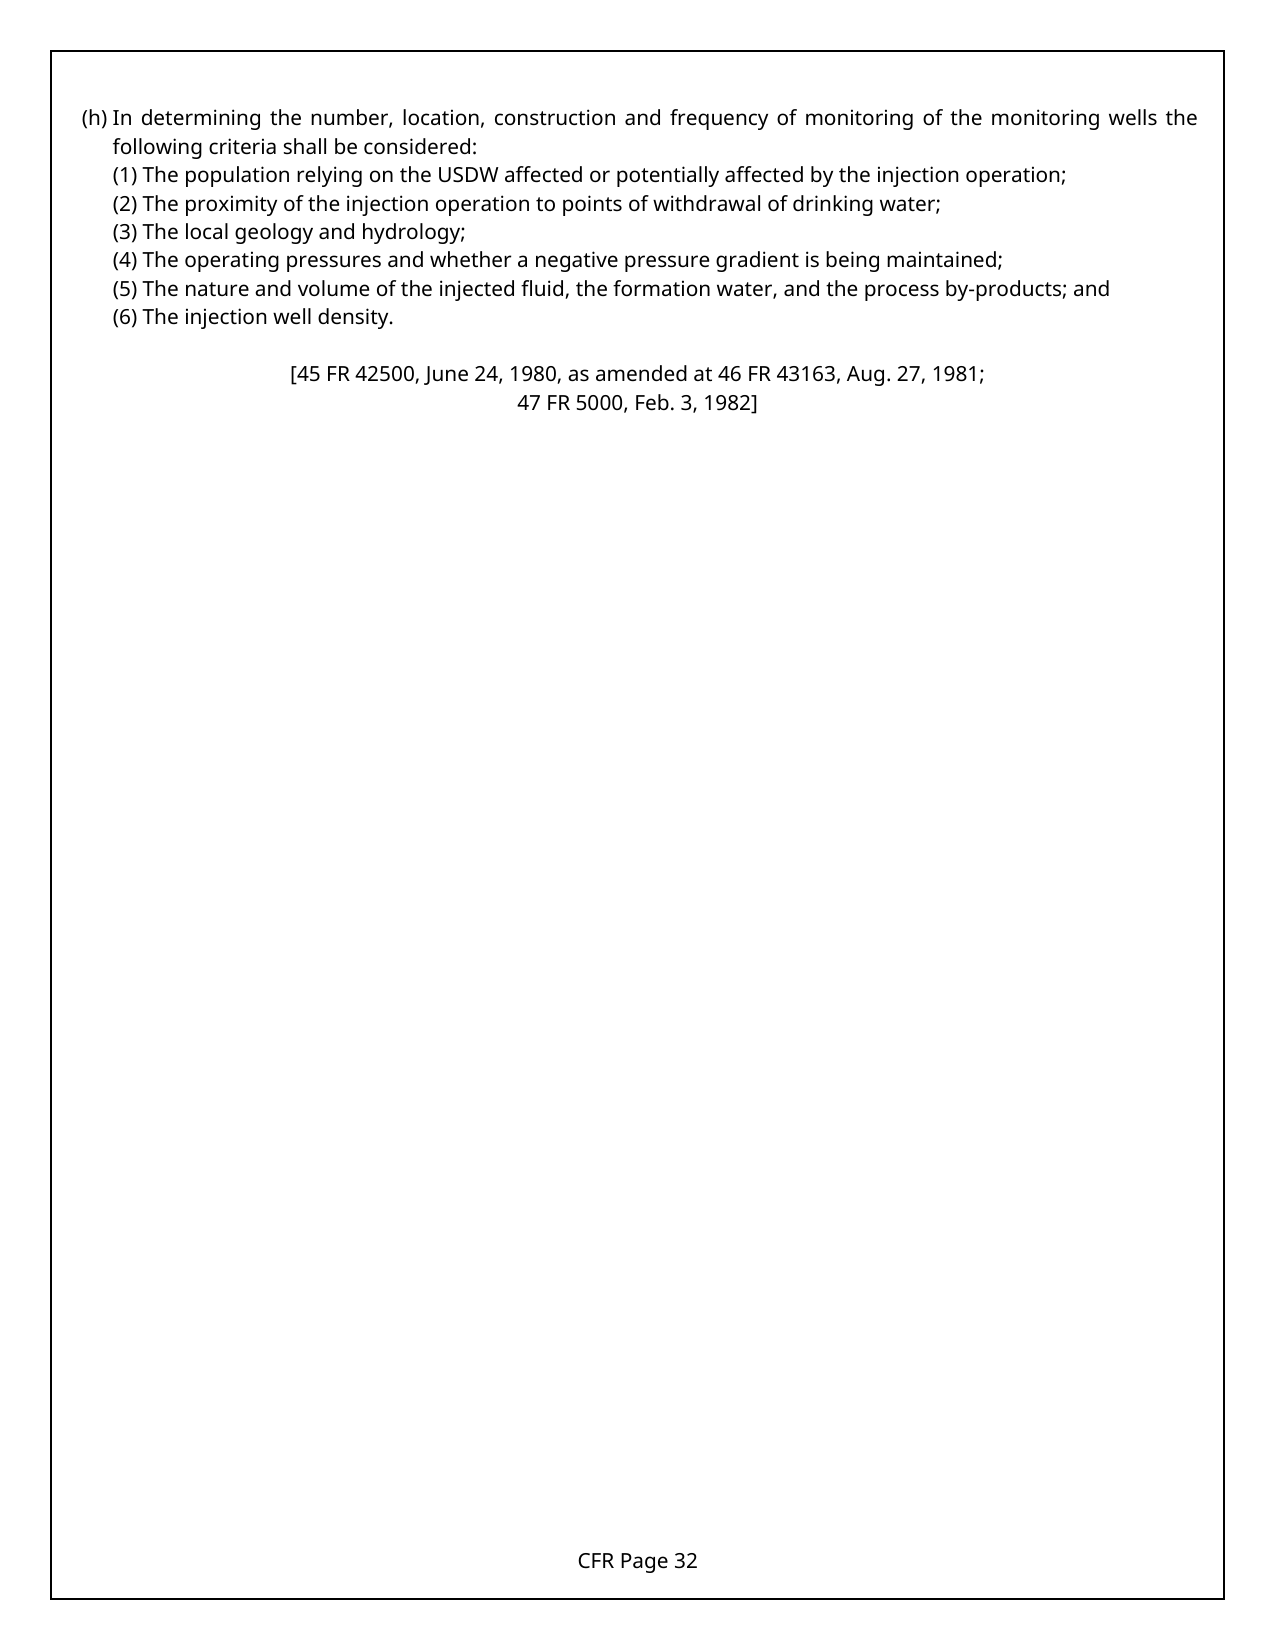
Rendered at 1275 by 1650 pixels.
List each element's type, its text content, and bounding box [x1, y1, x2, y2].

text [45 FR 42500, June 24, 1980, as amended at 46 FR 43163, Aug. 27, 1981; [75, 359, 1200, 388]
list In determining the number, location, construction and frequency of monitoring of the monitoring wells the following criteria shall be considered: [112, 103, 1200, 160]
list The proximity of the injection operation to points of withdrawal of drinking water; [142, 189, 1200, 217]
list The local geology and hydrology; [142, 217, 1200, 246]
list The injection well density. [142, 302, 1200, 331]
list The operating pressures and whether a negative pressure gradient is being maintained; [142, 246, 1200, 274]
list The nature and volume of the injected fluid, the formation water, and the process by-products; and [142, 274, 1200, 302]
list The population relying on the USDW affected or potentially affected by the injection operation; [142, 160, 1200, 189]
text 47 FR 5000, Feb. 3, 1982] [75, 388, 1200, 416]
